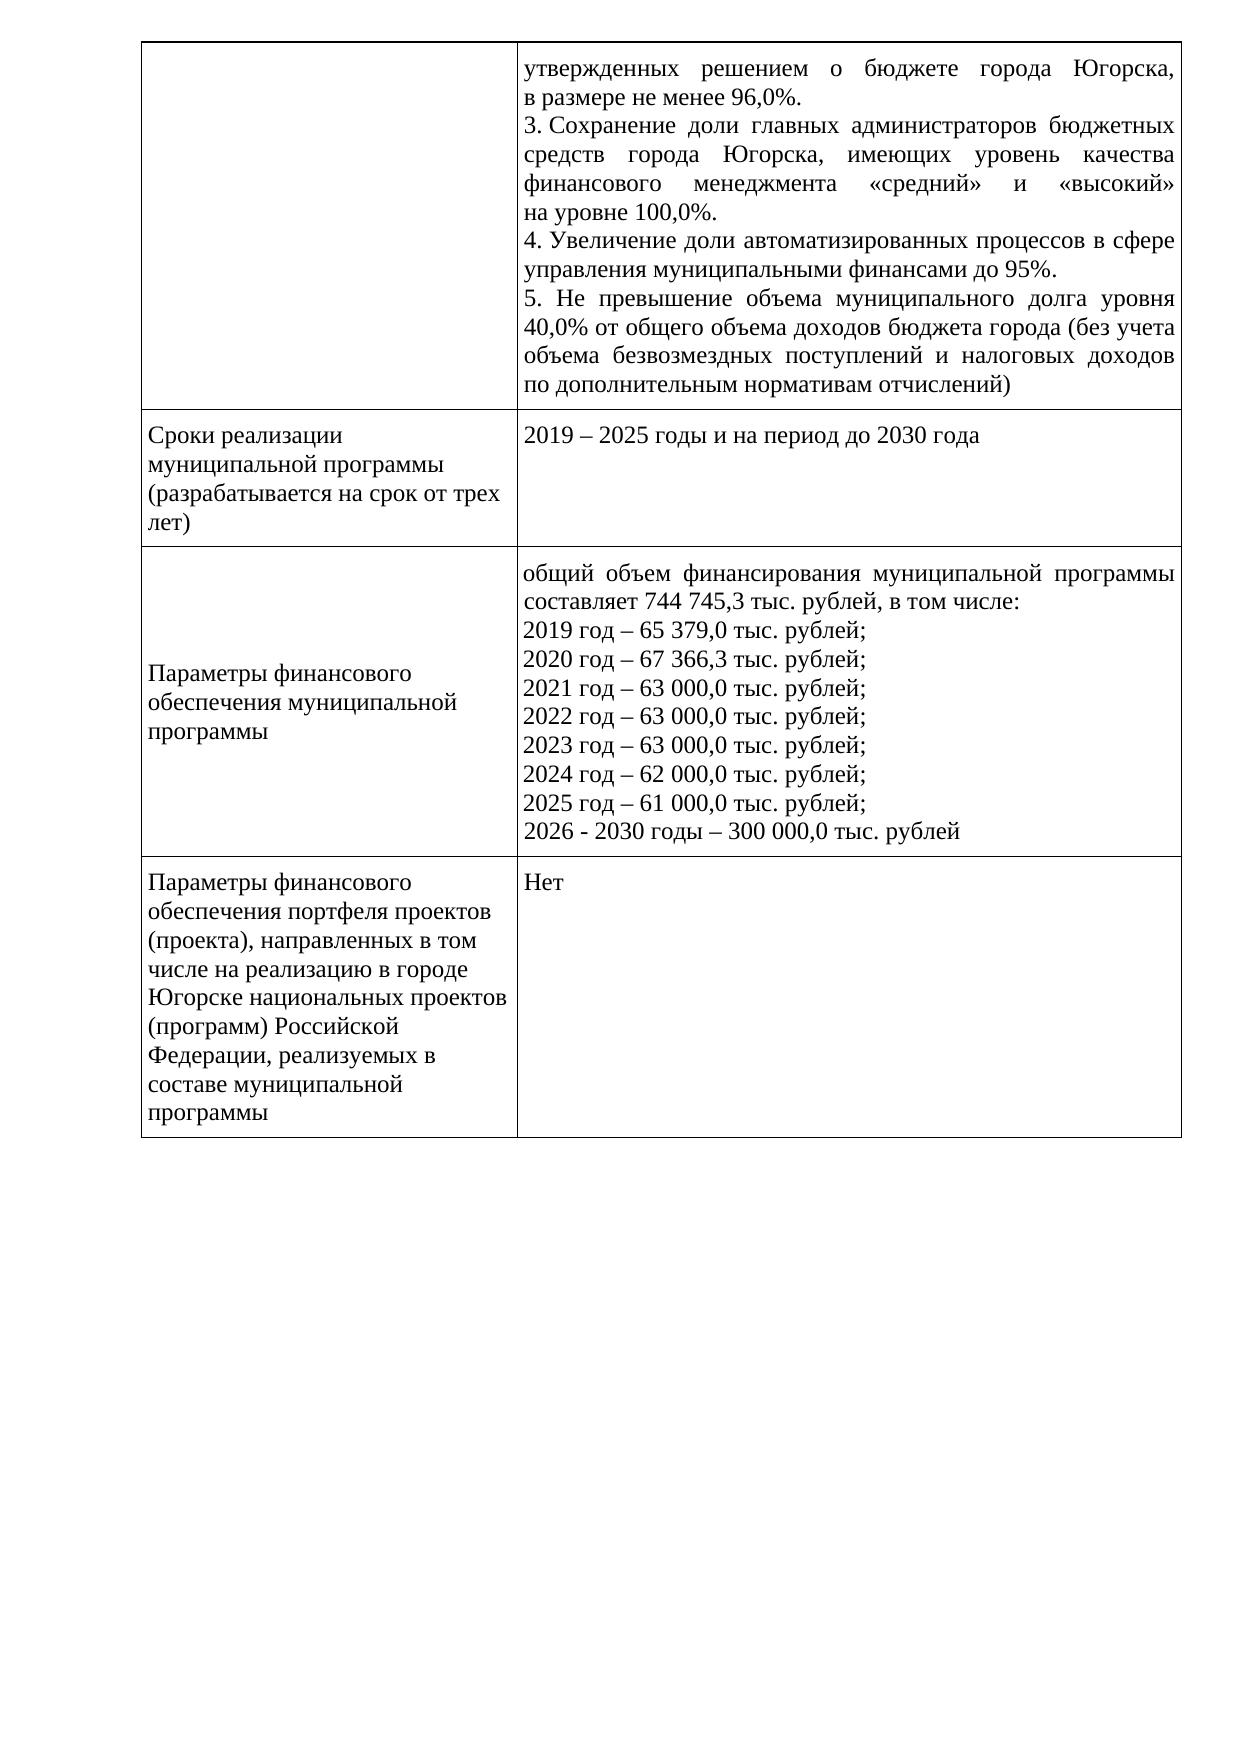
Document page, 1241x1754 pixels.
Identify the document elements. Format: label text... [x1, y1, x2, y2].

table_cell Сроки реализации муниципальной программы (разрабатывается на срок от трех лет) [142, 410, 517, 546]
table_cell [142, 43, 517, 409]
table_cell общий объем финансирования муниципальной программы составляет 744 745,3 тыс. рублей, в том числе: 2019 год – 65 379,0 тыс. рублей; 2020 год – 67 366,3 тыс. рублей; 2021 год – 63 000,0 тыс. рублей; 2022 год – 63 000,0 тыс. рублей; 2023 год – 63 000,0 тыс. рублей; 2024 год – 62 000,0 тыс. рублей; 2025 год – 61 000,0 тыс. рублей; 2026 - 2030 годы – 300 000,0 тыс. рублей [518, 547, 1181, 856]
table_cell Параметры финансового обеспечения портфеля проектов (проекта), направленных в том числе на реализацию в городе Югорске национальных проектов (программ) Российской Федерации, реализуемых в составе муниципальной программы [142, 857, 517, 1137]
table_cell Нет [518, 857, 1181, 1137]
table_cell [518, 43, 1181, 409]
table_cell 2019 – 2025 годы и на период до 2030 года [518, 410, 1181, 546]
table_cell Параметры финансового обеспечения муниципальной программы [142, 547, 517, 856]
